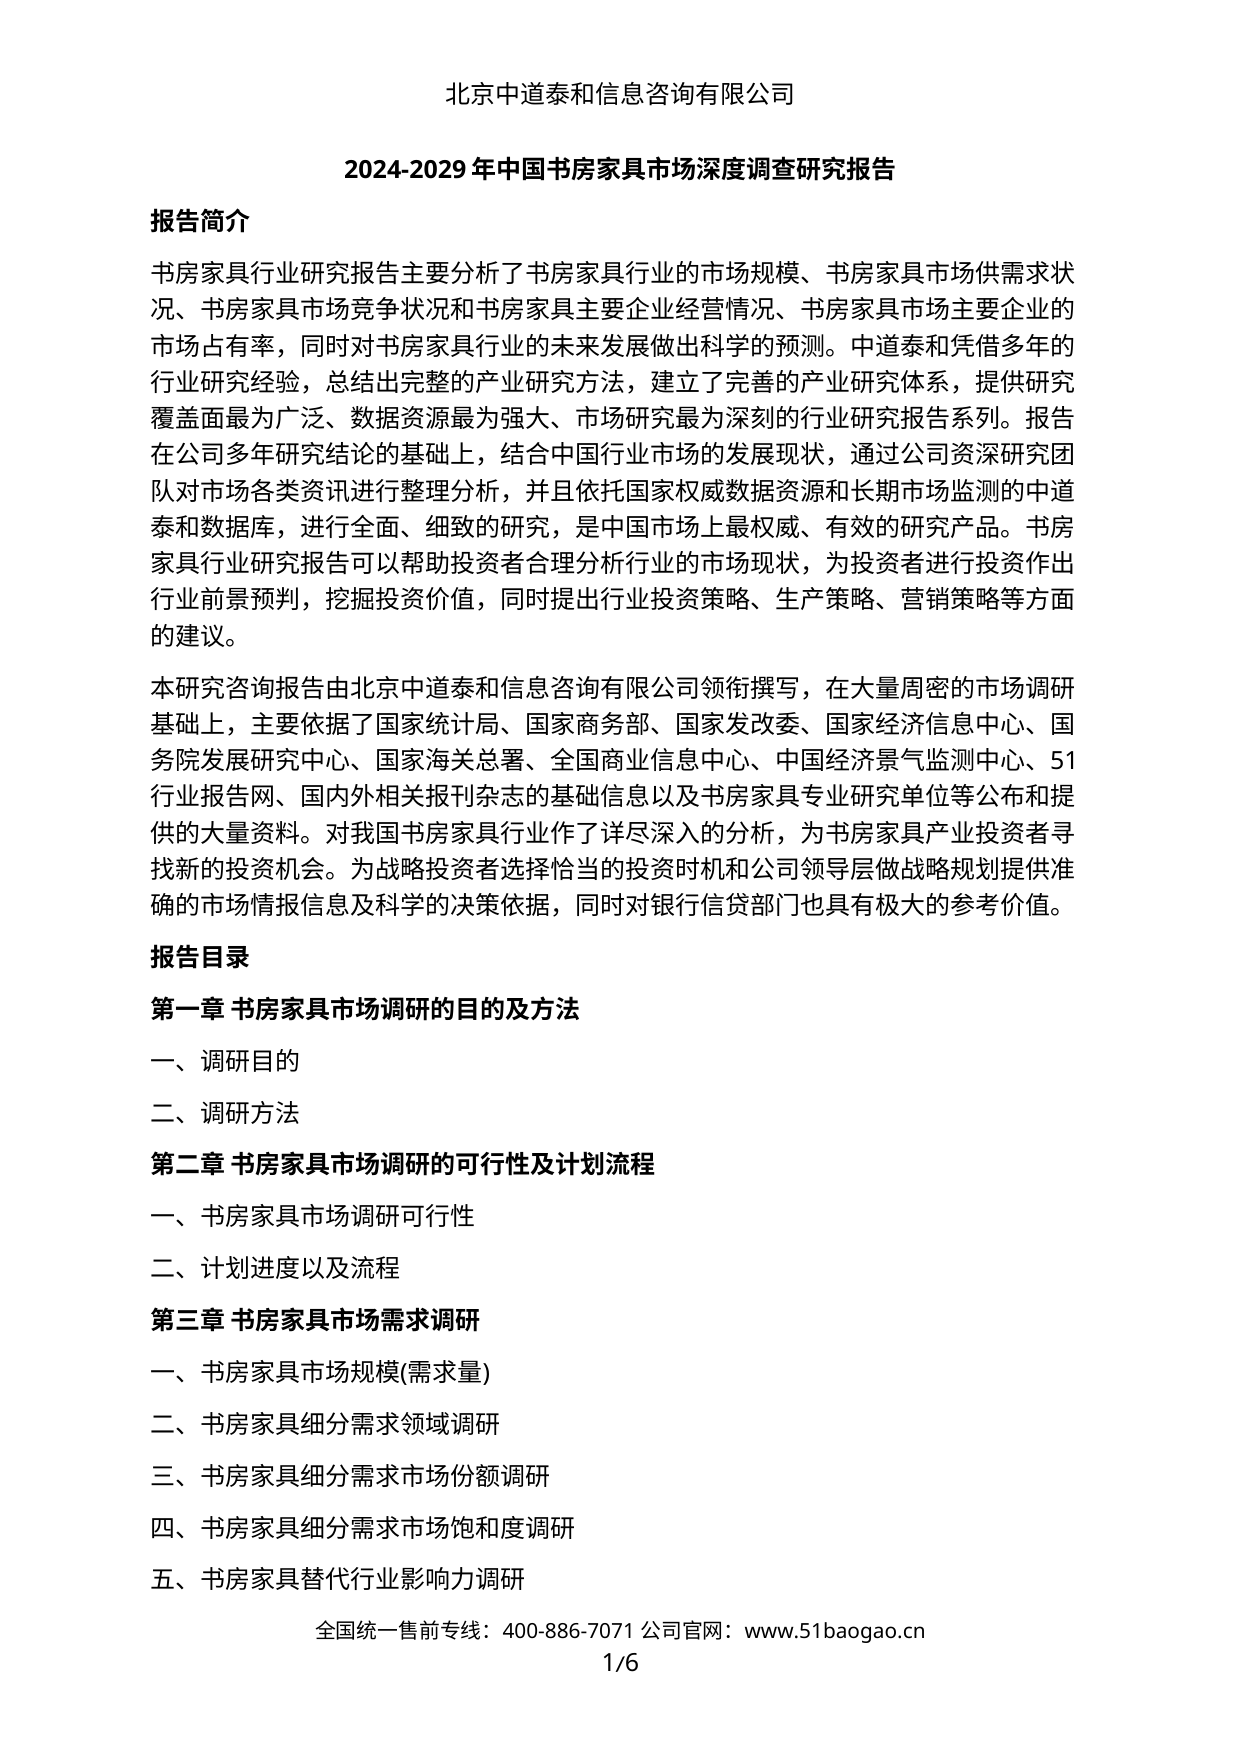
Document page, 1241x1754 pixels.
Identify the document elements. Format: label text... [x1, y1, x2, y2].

text 二、调研方法 [150, 1093, 1090, 1129]
text 2024-2029年中国书房家具市场深度调查研究报告 [150, 150, 1090, 186]
text 书房家具行业研究报告主要分析了书房家具行业的市场规模、书房家具市场供需求状况、书房家具市场竞争状况和书房家具主要企业经营情况、书房家具市场主要企业的市场占有率，同时对书房家具行业的未来发展做出科学的预测。中道泰和凭借多年的行业研究经验，总结出完整的产业研究方法，建立了完善的产业研究体系，提供研究覆盖面最为广泛、数据资源最为强大、市场研究最为深刻的行业研究报告系列。报告在公司多年研究结论的基础上，结合中国行业市场的发展现状，通过公司资深研究团队对市场各类资讯进行整理分析，并且依托国家权威数据资源和长期市场监测的中道泰和数据库，进行全面、细致的研究，是中国市场上最权威、有效的研究产品。书房家具行业研究报告可以帮助投资者合理分析行业的市场现状，为投资者进行投资作出行业前景预判，挖掘投资价值，同时提出行业投资策略、生产策略、营销策略等方面的建议。 [150, 254, 1090, 652]
text 五、书房家具替代行业影响力调研 [150, 1560, 1090, 1596]
text 第一章 书房家具市场调研的目的及方法 [150, 989, 1090, 1026]
text 三、书房家具细分需求市场份额调研 [150, 1456, 1090, 1492]
text 四、书房家具细分需求市场饱和度调研 [150, 1508, 1090, 1544]
text 报告目录 [150, 937, 1090, 974]
text 一、调研目的 [150, 1041, 1090, 1077]
text 一、书房家具市场规模(需求量) [150, 1352, 1090, 1389]
text 本研究咨询报告由北京中道泰和信息咨询有限公司领衔撰写，在大量周密的市场调研基础上，主要依据了国家统计局、国家商务部、国家发改委、国家经济信息中心、国务院发展研究中心、国家海关总署、全国商业信息中心、中国经济景气监测中心、51行业报告网、国内外相关报刊杂志的基础信息以及书房家具专业研究单位等公布和提供的大量资料。对我国书房家具行业作了详尽深入的分析，为书房家具产业投资者寻找新的投资机会。为战略投资者选择恰当的投资时机和公司领导层做战略规划提供准确的市场情报信息及科学的决策依据，同时对银行信贷部门也具有极大的参考价值。 [150, 668, 1090, 922]
text 报告简介 [150, 202, 1090, 238]
text 第二章 书房家具市场调研的可行性及计划流程 [150, 1145, 1090, 1181]
text 一、书房家具市场调研可行性 [150, 1197, 1090, 1233]
text 第三章 书房家具市场需求调研 [150, 1301, 1090, 1337]
text 二、计划进度以及流程 [150, 1249, 1090, 1285]
text 二、书房家具细分需求领域调研 [150, 1404, 1090, 1441]
